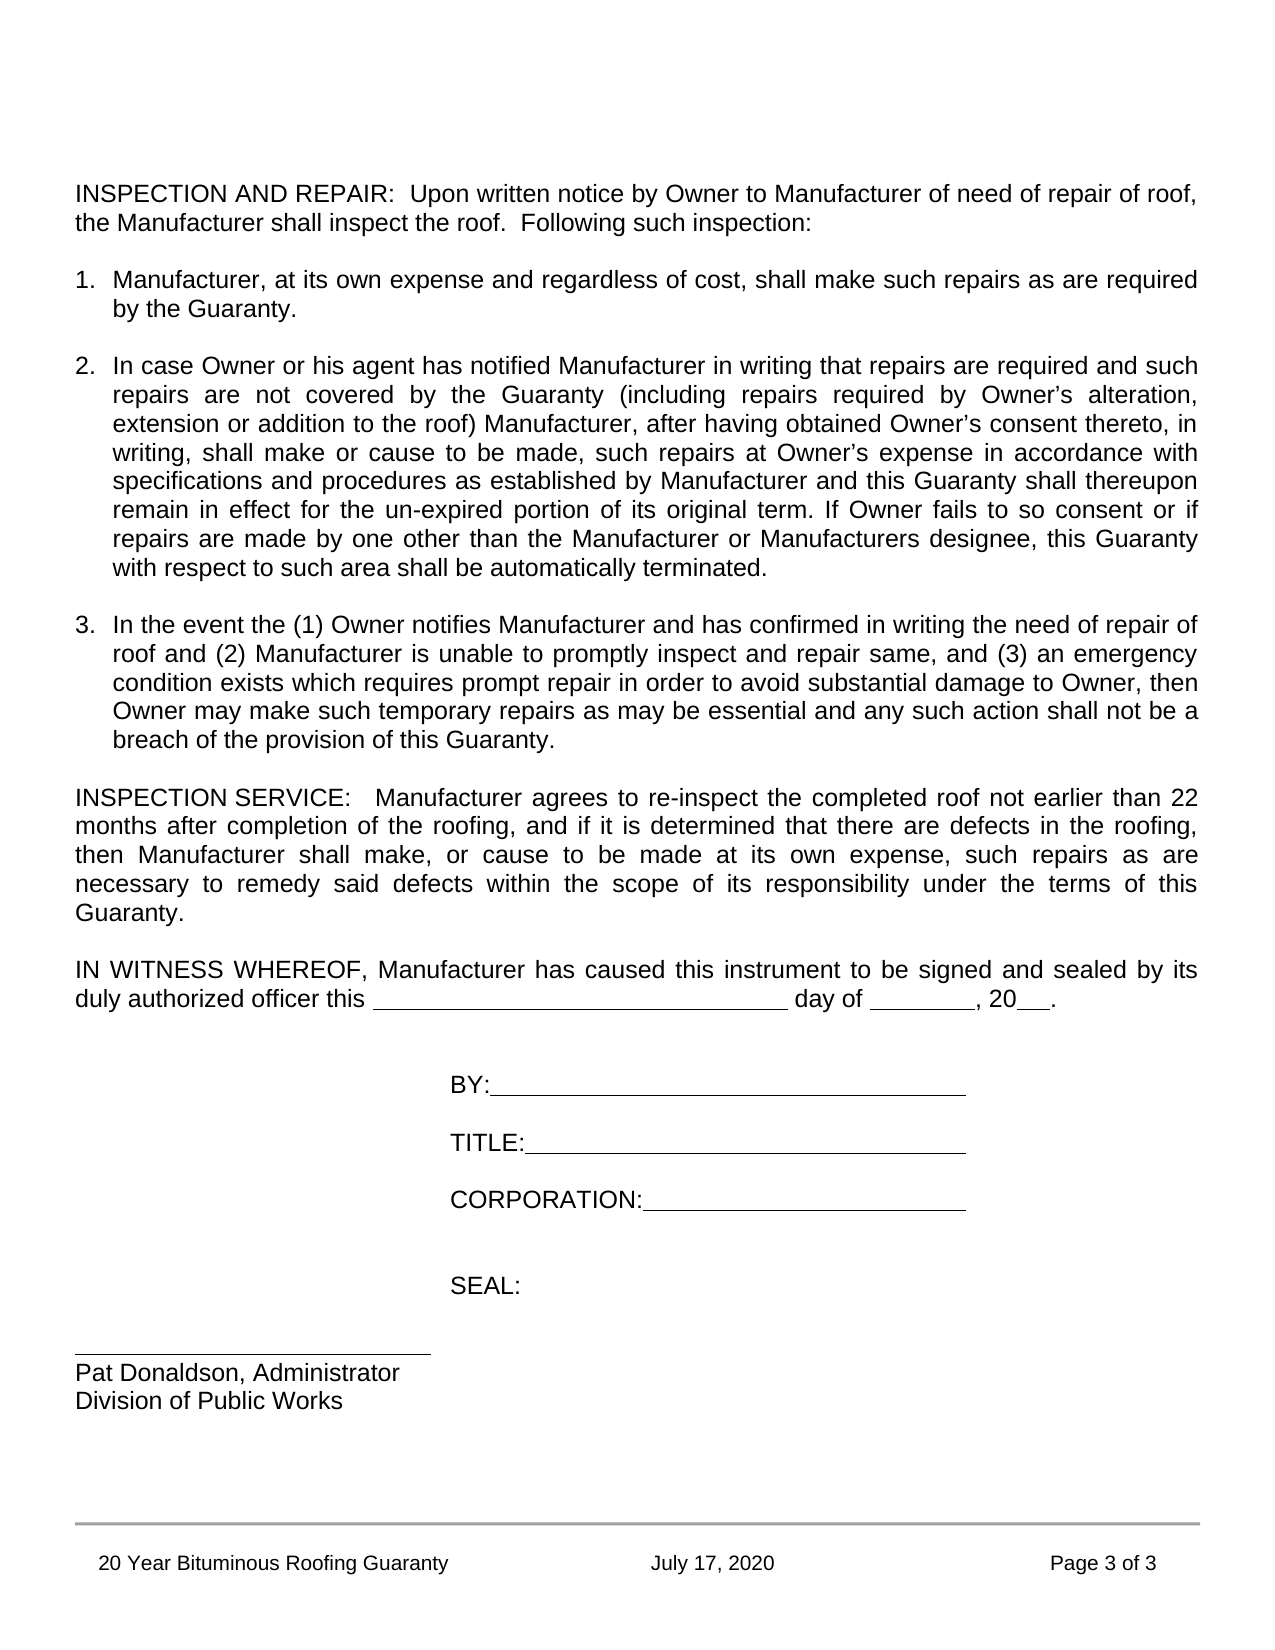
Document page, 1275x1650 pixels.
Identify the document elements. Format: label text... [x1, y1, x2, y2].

text INSPECTION AND REPAIR: Upon written notice by Owner to Manufacturer of need of repair of roof, the Manufacturer shall inspect the roof. Following such inspection: [75, 179, 1200, 236]
list In case Owner or his agent has notified Manufacturer in writing that repairs are required and such repairs are not covered by the Guaranty (including repairs required by Owner’s alteration, extension or addition to the roof) Manufacturer, after having obtained Owner’s consent thereto, in writing, shall make or cause to be made, such repairs at Owner’s expense in accordance with specifications and procedures as established by Manufacturer and this Guaranty shall thereupon remain in effect for the un-expired portion of its original term. If Owner fails to so consent or if repairs are made by one other than the Manufacturer or Manufacturers designee, this Guaranty with respect to such area shall be automatically terminated. [75, 351, 1200, 581]
text TITLE: [75, 1127, 1200, 1156]
text BY: [75, 1070, 1200, 1099]
text CORPORATION: [75, 1185, 1200, 1214]
text IN WITNESS WHEREOF, Manufacturer has caused this instrument to be signed and sealed by its duly authorized officer this day of , 20 . [75, 955, 1200, 1012]
text SEAL: [75, 1271, 1200, 1300]
list In the event the (1) Owner notifies Manufacturer and has confirmed in writing the need of repair of roof and (2) Manufacturer is unable to promptly inspect and repair same, and (3) an emergency condition exists which requires prompt repair in order to avoid substantial damage to Owner, then Owner may make such temporary repairs as may be essential and any such action shall not be a breach of the provision of this Guaranty. [75, 610, 1200, 754]
text INSPECTION SERVICE: Manufacturer agrees to re-inspect the completed roof not earlier than 22 months after completion of the roofing, and if it is determined that there are defects in the roofing, then Manufacturer shall make, or cause to be made at its own expense, such repairs as are necessary to remedy said defects within the scope of its responsibility under the terms of this Guaranty. [75, 782, 1200, 926]
text Pat Donaldson, Administrator [75, 1357, 1200, 1386]
list Manufacturer, at its own expense and regardless of cost, shall make such repairs as are required by the Guaranty. [75, 265, 1200, 322]
text Division of Public Works [75, 1386, 1200, 1415]
